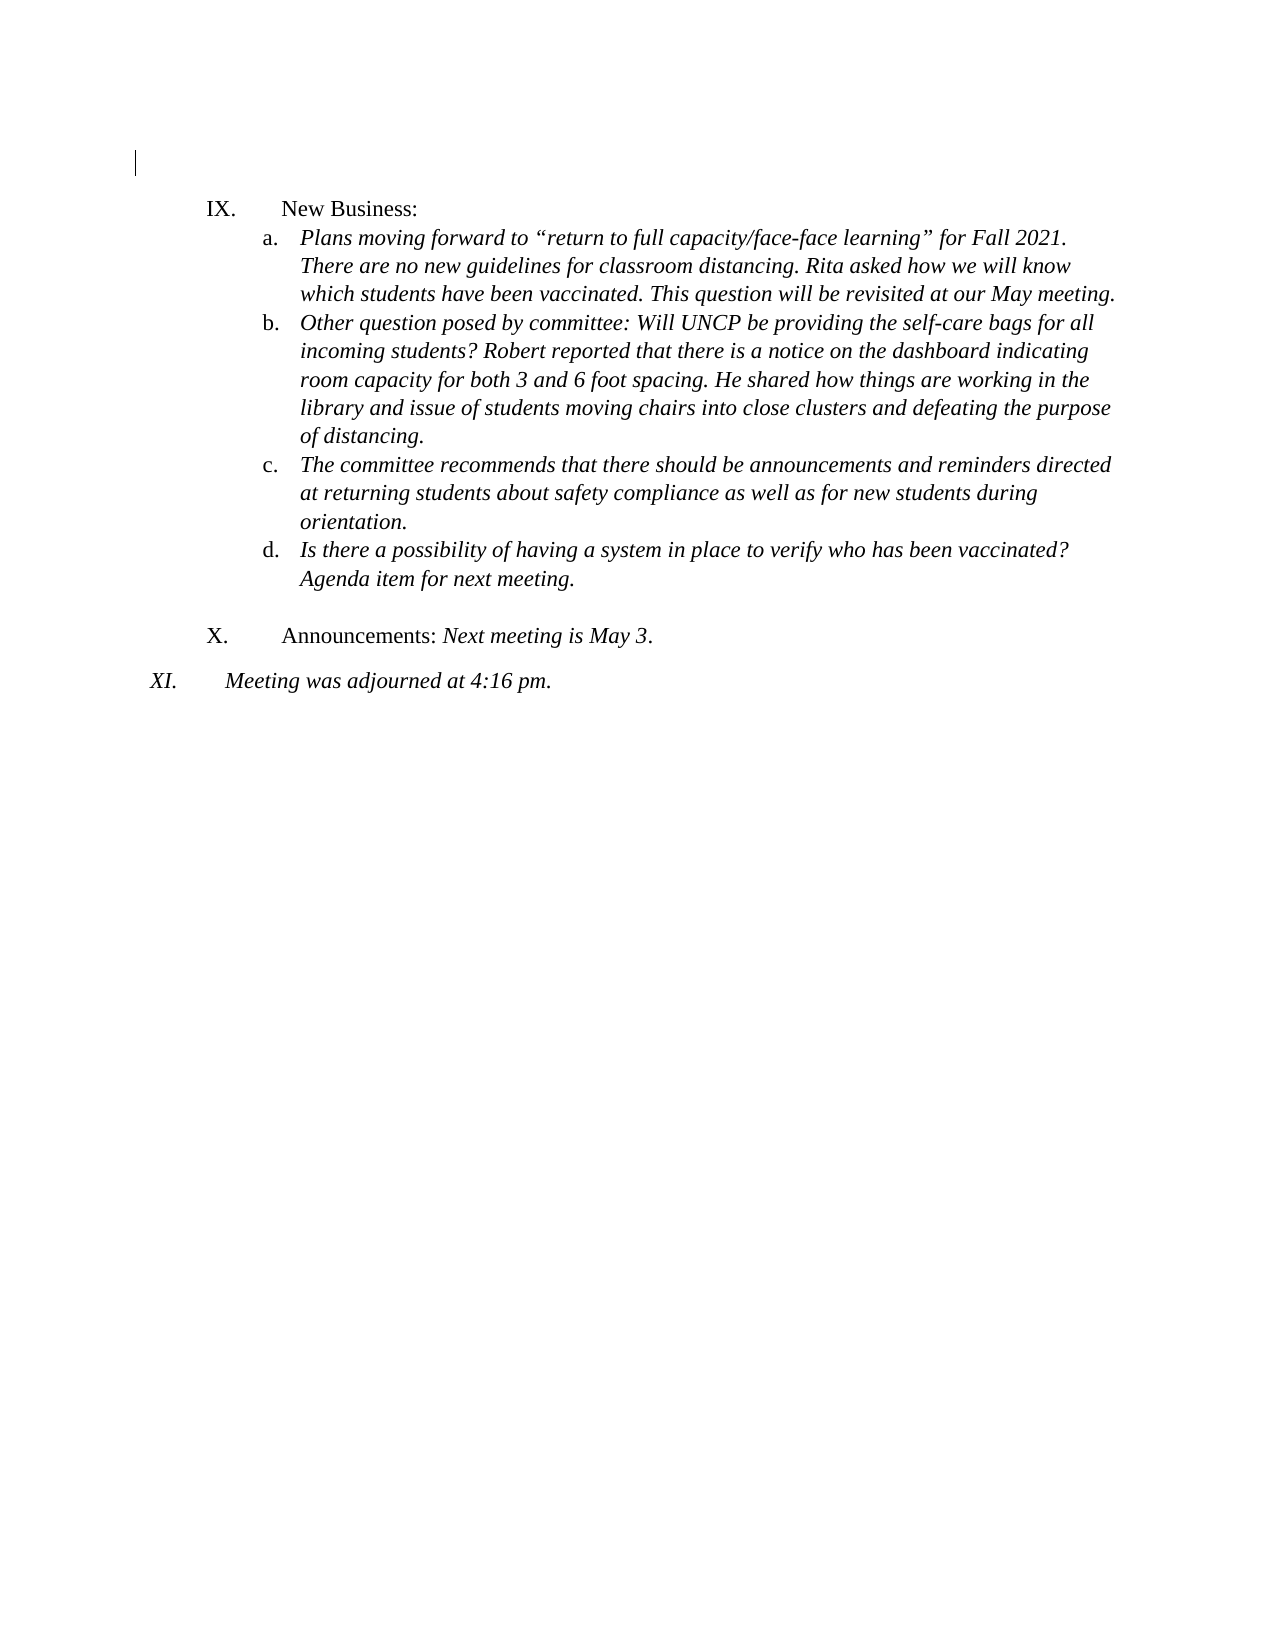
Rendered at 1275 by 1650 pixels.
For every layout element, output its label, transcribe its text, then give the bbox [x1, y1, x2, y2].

list Announcements: Next meeting is May 3. [206, 622, 1125, 648]
list Is there a possibility of having a system in place to verify who has been vaccinated? Agenda item for next meeting. [262, 536, 1125, 591]
list New Business: [206, 195, 1125, 221]
list The committee recommends that there should be announcements and reminders directed at returning students about safety compliance as well as for new students during orientation. [262, 451, 1125, 534]
text XI. Meeting was adjourned at 4:16 pm. [150, 667, 1125, 693]
list Plans moving forward to “return to full capacity/face-face learning” for Fall 2021. There are no new guidelines for classroom distancing. Rita asked how we will know which students have been vaccinated. This question will be revisited at our May meeting. [262, 223, 1125, 307]
list Other question posed by committee: Will UNCP be providing the self-care bags for all incoming students? Robert reported that there is a notice on the dashboard indicating room capacity for both 3 and 6 foot spacing. He shared how things are working in the library and issue of students moving chairs into close clusters and defeating the purpose of distancing. [262, 309, 1125, 449]
